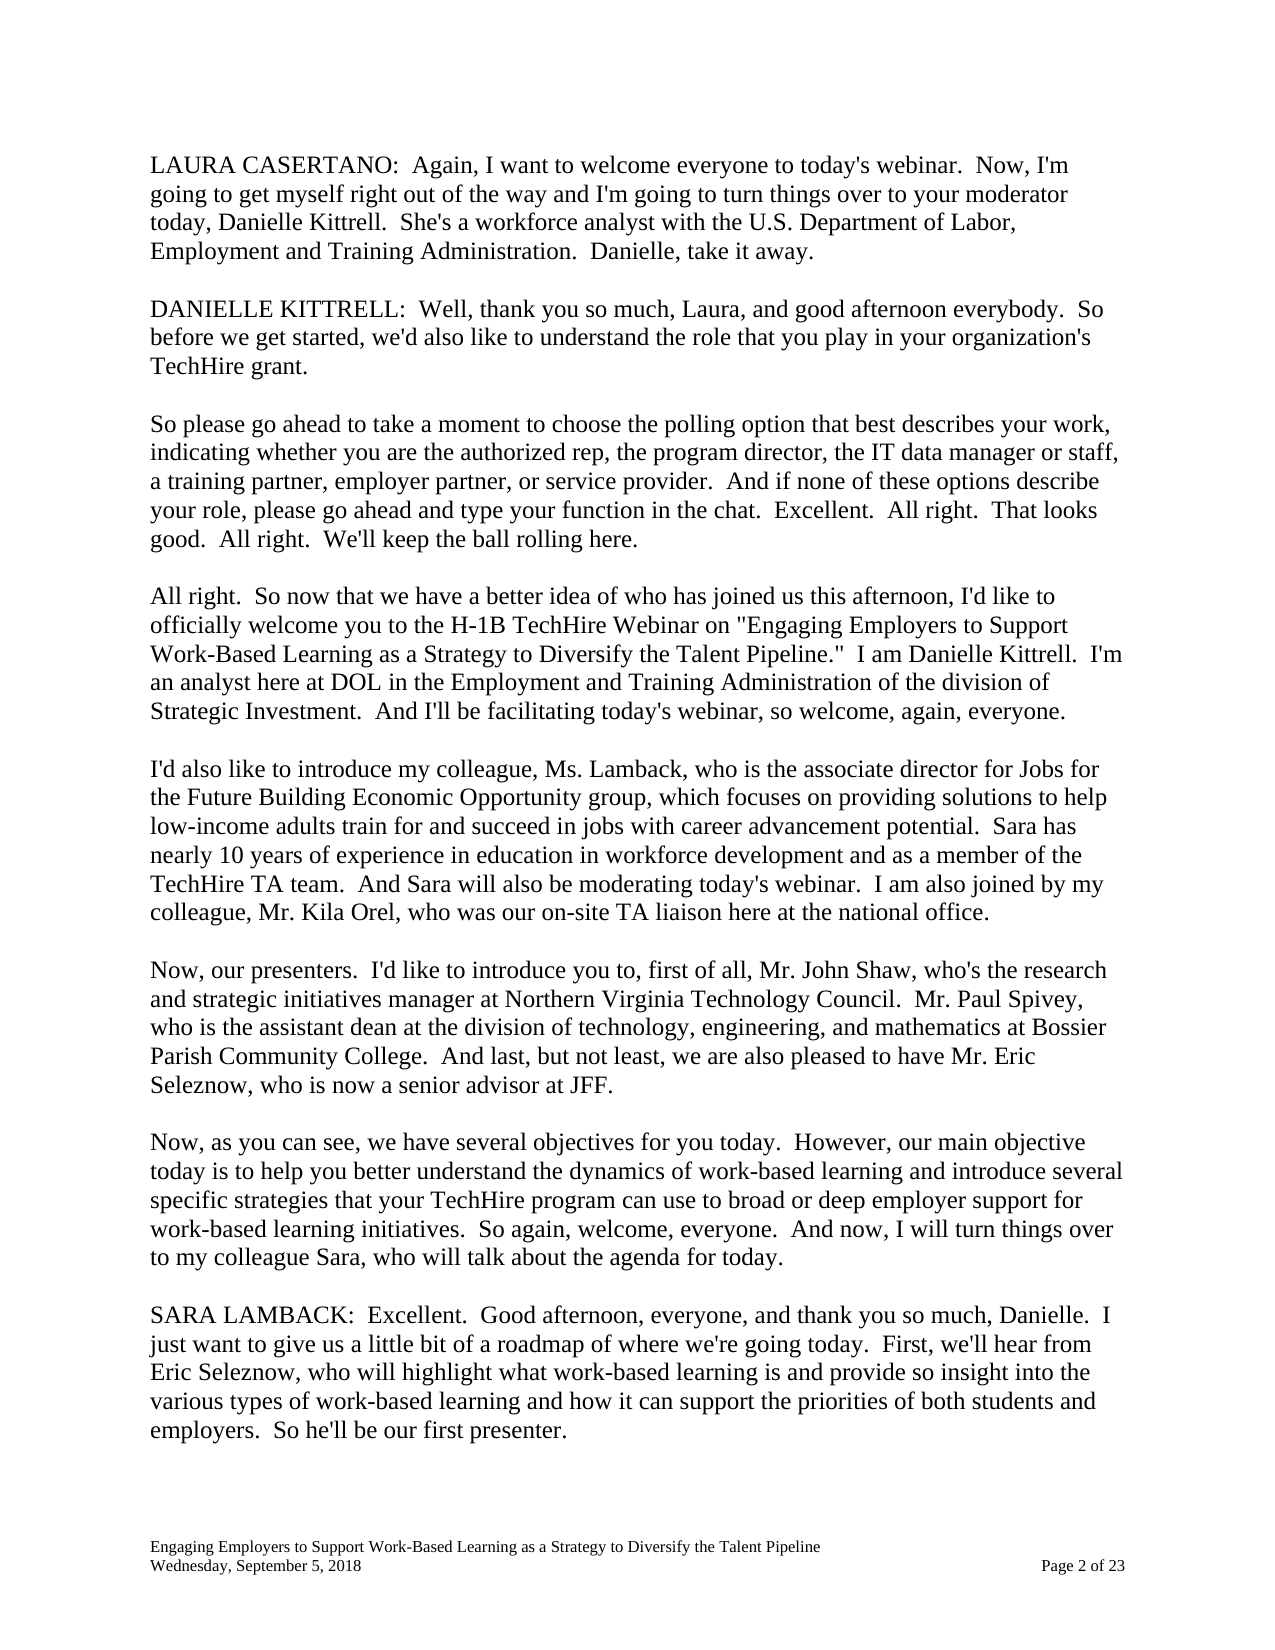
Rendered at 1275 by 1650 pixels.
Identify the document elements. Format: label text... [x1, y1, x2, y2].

text Now, as you can see, we have several objectives for you today. However, our main objective today is to help you better understand the dynamics of work-based learning and introduce several specific strategies that your TechHire program can use to broad or deep employer support for work-based learning initiatives. So again, welcome, everyone. And now, I will turn things over to my colleague Sara, who will talk about the agenda for today. [150, 1127, 1125, 1271]
text DANIELLE KITTRELL: Well, thank you so much, Laura, and good afternoon everybody. So before we get started, we'd also like to understand the role that you play in your organization's TechHire grant. [150, 294, 1125, 380]
text LAURA CASERTANO: Again, I want to welcome everyone to today's webinar. Now, I'm going to get myself right out of the way and I'm going to turn things over to your moderator today, Danielle Kittrell. She's a workforce analyst with the U.S. Department of Labor, Employment and Training Administration. Danielle, take it away. [150, 150, 1125, 265]
text I'd also like to introduce my colleague, Ms. Lamback, who is the associate director for Jobs for the Future Building Economic Opportunity group, which focuses on providing solutions to help low-income adults train for and succeed in jobs with career advancement potential. Sara has nearly 10 years of experience in education in workforce development and as a member of the TechHire TA team. And Sara will also be moderating today's webinar. I am also joined by my colleague, Mr. Kila Orel, who was our on-site TA liaison here at the national office. [150, 754, 1125, 926]
text So please go ahead to take a moment to choose the polling option that best describes your work, indicating whether you are the authorized rep, the program director, the IT data manager or staff, a training partner, employer partner, or service provider. And if none of these options describe your role, please go ahead and type your function in the chat. Excellent. All right. That looks good. All right. We'll keep the ball rolling here. [150, 409, 1125, 552]
text Now, our presenters. I'd like to introduce you to, first of all, Mr. John Shaw, who's the research and strategic initiatives manager at Northern Virginia Technology Council. Mr. Paul Spivey, who is the assistant dean at the division of technology, engineering, and mathematics at Bossier Parish Community College. And last, but not least, we are also pleased to have Mr. Eric Seleznow, who is now a senior advisor at JFF. [150, 955, 1125, 1099]
text SARA LAMBACK: Excellent. Good afternoon, everyone, and thank you so much, Danielle. I just want to give us a little bit of a roadmap of where we're going today. First, we'll hear from Eric Seleznow, who will highlight what work-based learning is and provide so insight into the various types of work-based learning and how it can support the priorities of both students and employers. So he'll be our first presenter. [150, 1300, 1125, 1444]
text All right. So now that we have a better idea of who has joined us this afternoon, I'd like to officially welcome you to the H-1B TechHire Webinar on "Engaging Employers to Support Work-Based Learning as a Strategy to Diversify the Talent Pipeline." I am Danielle Kittrell. I'm an analyst here at DOL in the Employment and Training Administration of the division of Strategic Investment. And I'll be facilitating today's webinar, so welcome, again, everyone. [150, 581, 1125, 725]
